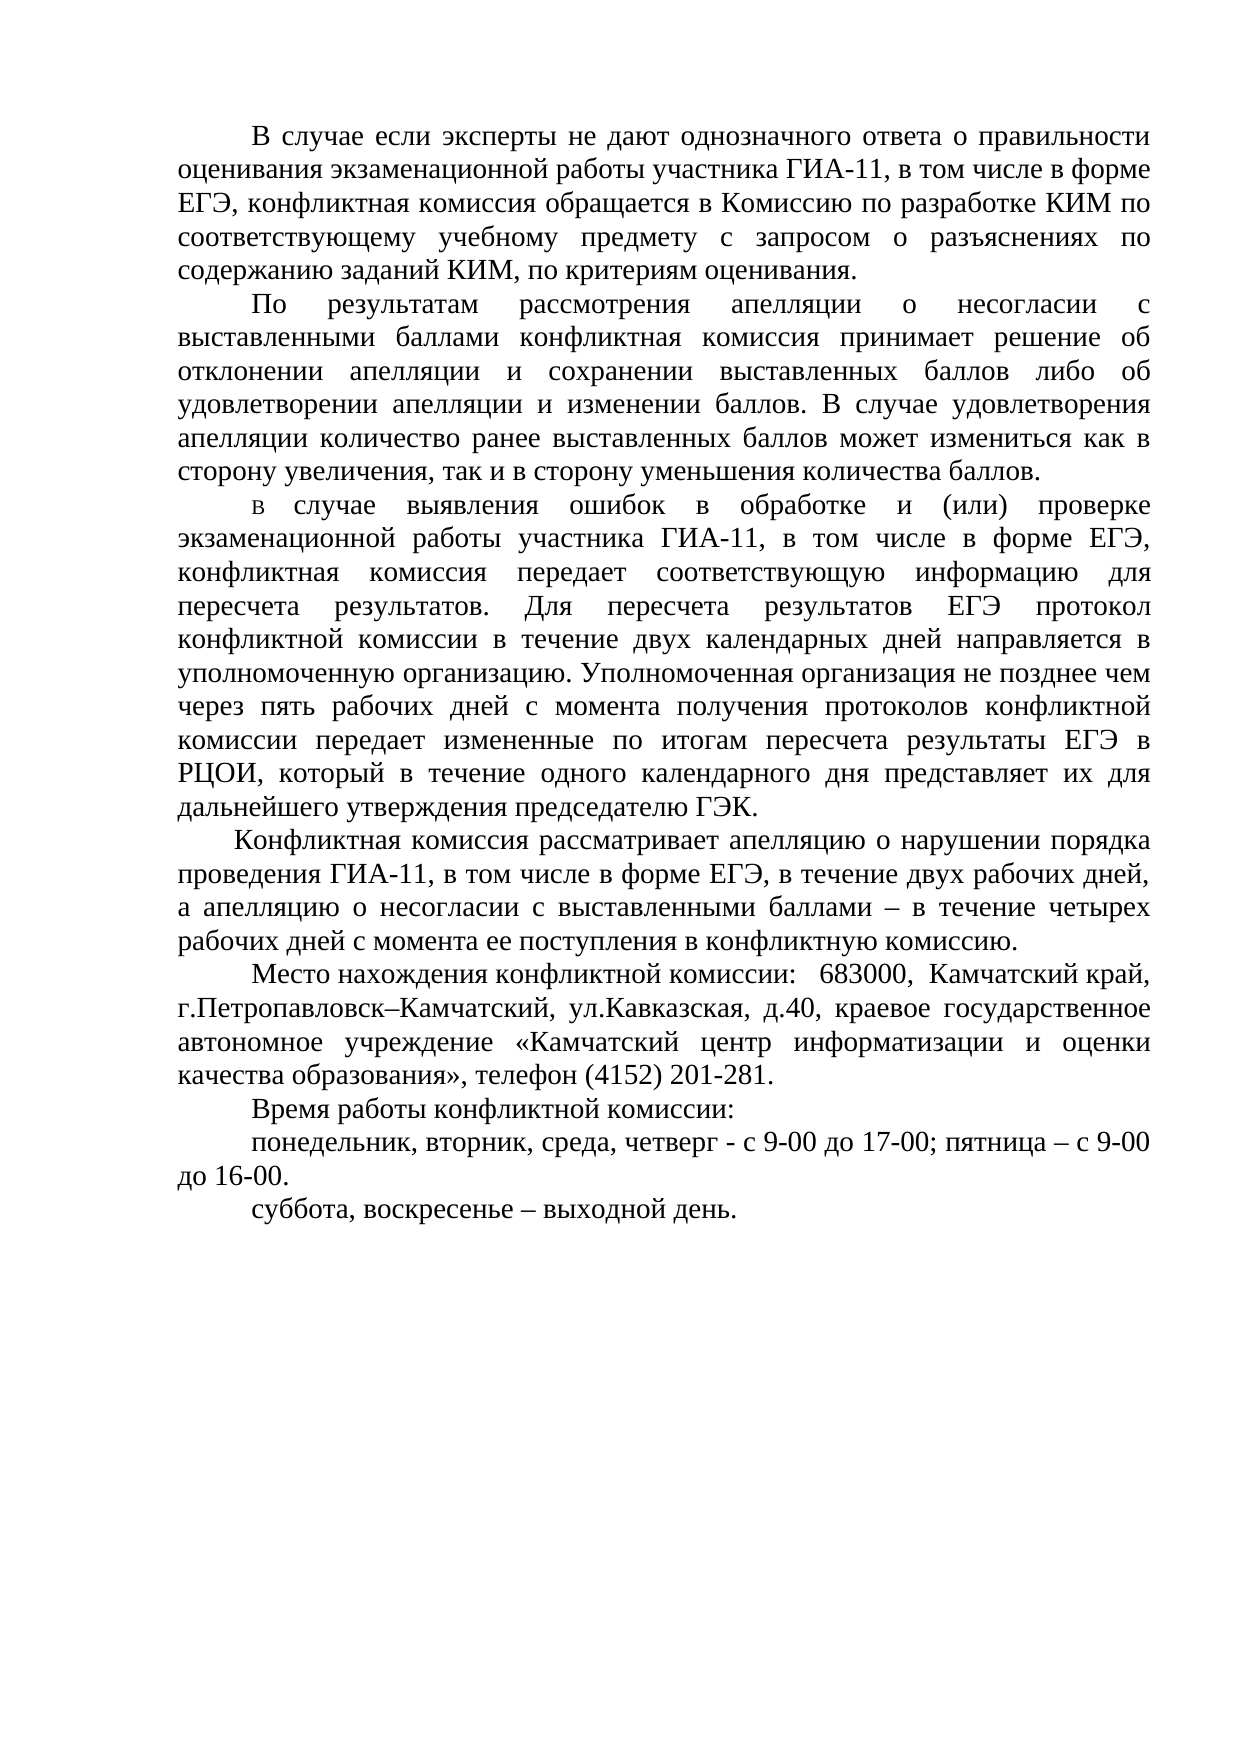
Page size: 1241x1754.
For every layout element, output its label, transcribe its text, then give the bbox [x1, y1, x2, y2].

text По результатам рассмотрения апелляции о несогласии с выставленными баллами конфликтная комиссия принимает решение об отклонении апелляции и сохранении выставленных баллов либо об удовлетворении апелляции и изменении баллов. В случае удовлетворения апелляции количество ранее выставленных баллов может измениться как в сторону увеличения, так и в сторону уменьшения количества баллов. [177, 286, 1152, 487]
text суббота, воскресенье – выходной день. [177, 1191, 1152, 1225]
text Место нахождения конфликтной комиссии: 683000, Камчатский край, г.Петропавловск–Камчатский, ул.Кавказская, д.40, краевое государственное автономное учреждение «Камчатский центр информатизации и оценки качества образования», телефон (4152) 201-281. [177, 957, 1152, 1091]
text В случае если эксперты не дают однозначного ответа о правильности оценивания экзаменационной работы участника ГИА-11, в том числе в форме ЕГЭ, конфликтная комиссия обращается в Комиссию по разработке КИМ по соответствующему учебному предмету с запросом о разъяснениях по содержанию заданий КИМ, по критериям оценивания. [177, 118, 1152, 286]
text В случае выявления ошибок в обработке и (или) проверке экзаменационной работы участника ГИА-11, в том числе в форме ЕГЭ, конфликтная комиссия передает соответствующую информацию для пересчета результатов. Для пересчета результатов ЕГЭ протокол конфликтной комиссии в течение двух календарных дней направляется в уполномоченную организацию. Уполномоченная организация не позднее чем через пять рабочих дней с момента получения протоколов конфликтной комиссии передает измененные по итогам пересчета результаты ЕГЭ в РЦОИ, который в течение одного календарного дня представляет их для дальнейшего утверждения председателю ГЭК. [177, 487, 1152, 822]
text понедельник, вторник, среда, четверг - с 9-00 до 17-00; пятница – с 9-00 до 16-00. [177, 1124, 1152, 1191]
text Время работы конфликтной комиссии: [177, 1091, 1152, 1124]
text Конфликтная комиссия рассматривает апелляцию о нарушении порядка проведения ГИА-11, в том числе в форме ЕГЭ, в течение двух рабочих дней, а апелляцию о несогласии с выставленными баллами – в течение четырех рабочих дней с момента ее поступления в конфликтную комиссию. [177, 822, 1152, 957]
